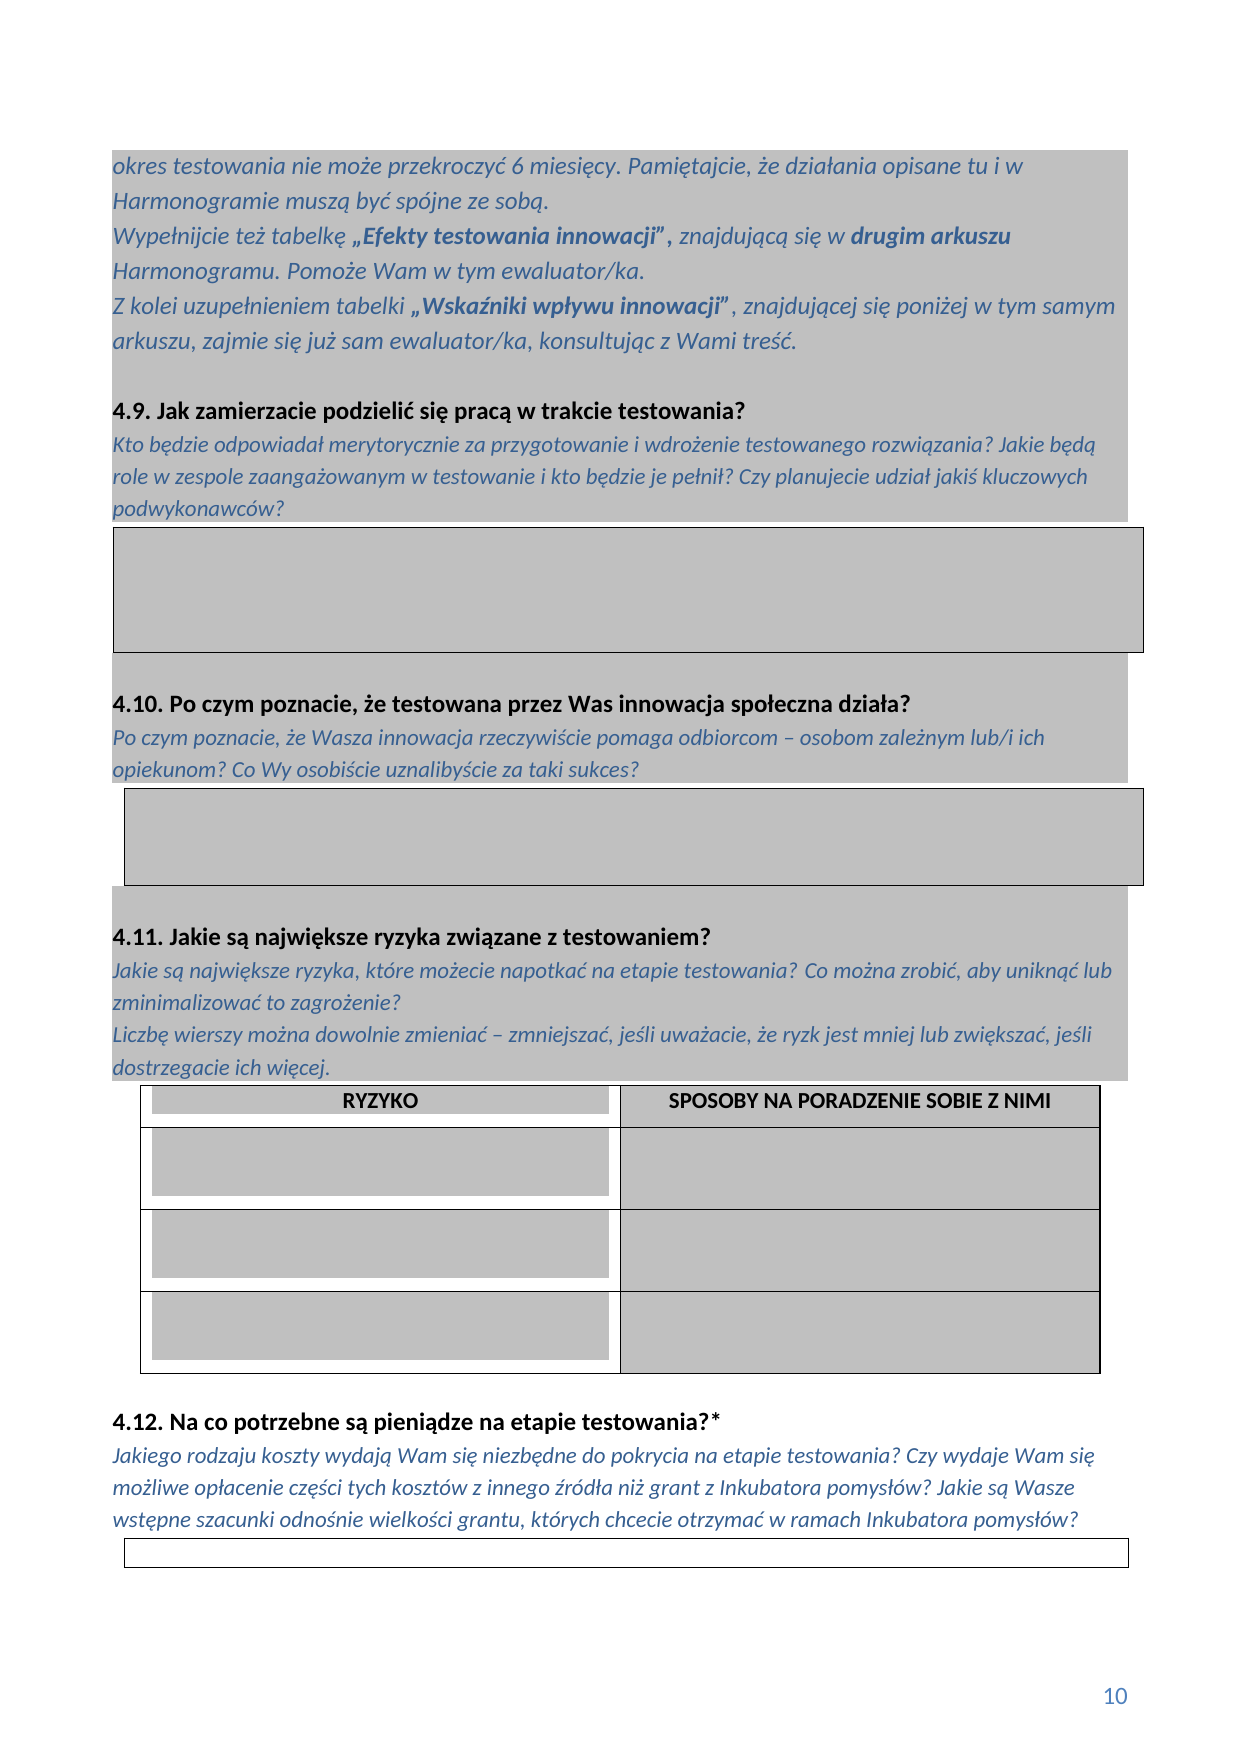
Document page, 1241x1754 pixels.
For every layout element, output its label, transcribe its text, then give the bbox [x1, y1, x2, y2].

table_cell [621, 1210, 1099, 1291]
table_header [1132, 789, 1143, 885]
table_header SPOSOBY NA PORADZENIE SOBIE Z NIMI [621, 1086, 1099, 1127]
text 4.11. Jakie są największe ryzyka związane z testowaniem? [112, 921, 1128, 952]
table_header [1132, 528, 1143, 652]
table_header [125, 789, 136, 885]
text Jakiego rodzaju koszty wydają Wam się niezbędne do pokrycia na etapie testowania? Czy wydaje Wam się możliwe opłacenie części tych kosztów z innego źródła niż grant z Inkubatora pomysłów? Jakie są Wasze wstępne szacunki odnośnie wielkości grantu, których chcecie otrzymać w ramach Inkubatora pomysłów? [112, 1441, 1128, 1533]
text 4.12. Na co potrzebne są pieniądze na etapie testowania?* [112, 1406, 1128, 1437]
table_cell [621, 1292, 1099, 1373]
text 4.9. Jak zamierzacie podzielić się pracą w trakcie testowania? [112, 395, 1128, 426]
text Jakie są największe ryzyka, które możecie napotkać na etapie testowania? Co można zrobić, aby uniknąć lub zminimalizować to zagrożenie? [112, 956, 1128, 1016]
text Po czym poznacie, że Wasza innowacja rzeczywiście pomaga odbiorcom – osobom zależnym lub/i ich opiekunom? Co Wy osobiście uznalibyście za taki sukces? [112, 723, 1128, 783]
table_cell [141, 1128, 620, 1209]
table_header RYZYKO [141, 1086, 620, 1127]
text Z kolei uzupełnieniem tabelki „Wskaźniki wpływu innowacji”, znajdującej się poniżej w tym samym arkuszu, zajmie się już sam ewaluator/ka, konsultując z Wami treść. [112, 290, 1128, 356]
table_cell [621, 1128, 1099, 1209]
text Kto będzie odpowiadał merytorycznie za przygotowanie i wdrożenie testowanego rozwiązania? Jakie będą role w zespole zaangażowanym w testowanie i kto będzie je pełnił? Czy planujecie udział jakiś kluczowych podwykonawców? [112, 430, 1128, 522]
text Liczbę wierszy można dowolnie zmieniać – zmniejszać, jeśli uważacie, że ryzk jest mniej lub zwiększać, jeśli dostrzegacie ich więcej. [112, 1021, 1128, 1081]
table_cell [141, 1210, 620, 1291]
text Wypełnijcie też tabelkę „Efekty testowania innowacji”, znajdującą się w drugim arkuszu Harmonogramu. Pomoże Wam w tym ewaluator/ka. [112, 220, 1128, 286]
table_header [114, 528, 124, 652]
table_cell [141, 1292, 620, 1373]
table_header [125, 1539, 1128, 1567]
text 4.10. Po czym poznacie, że testowana przez Was innowacja społeczna działa? [112, 688, 1128, 719]
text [112, 150, 1128, 216]
